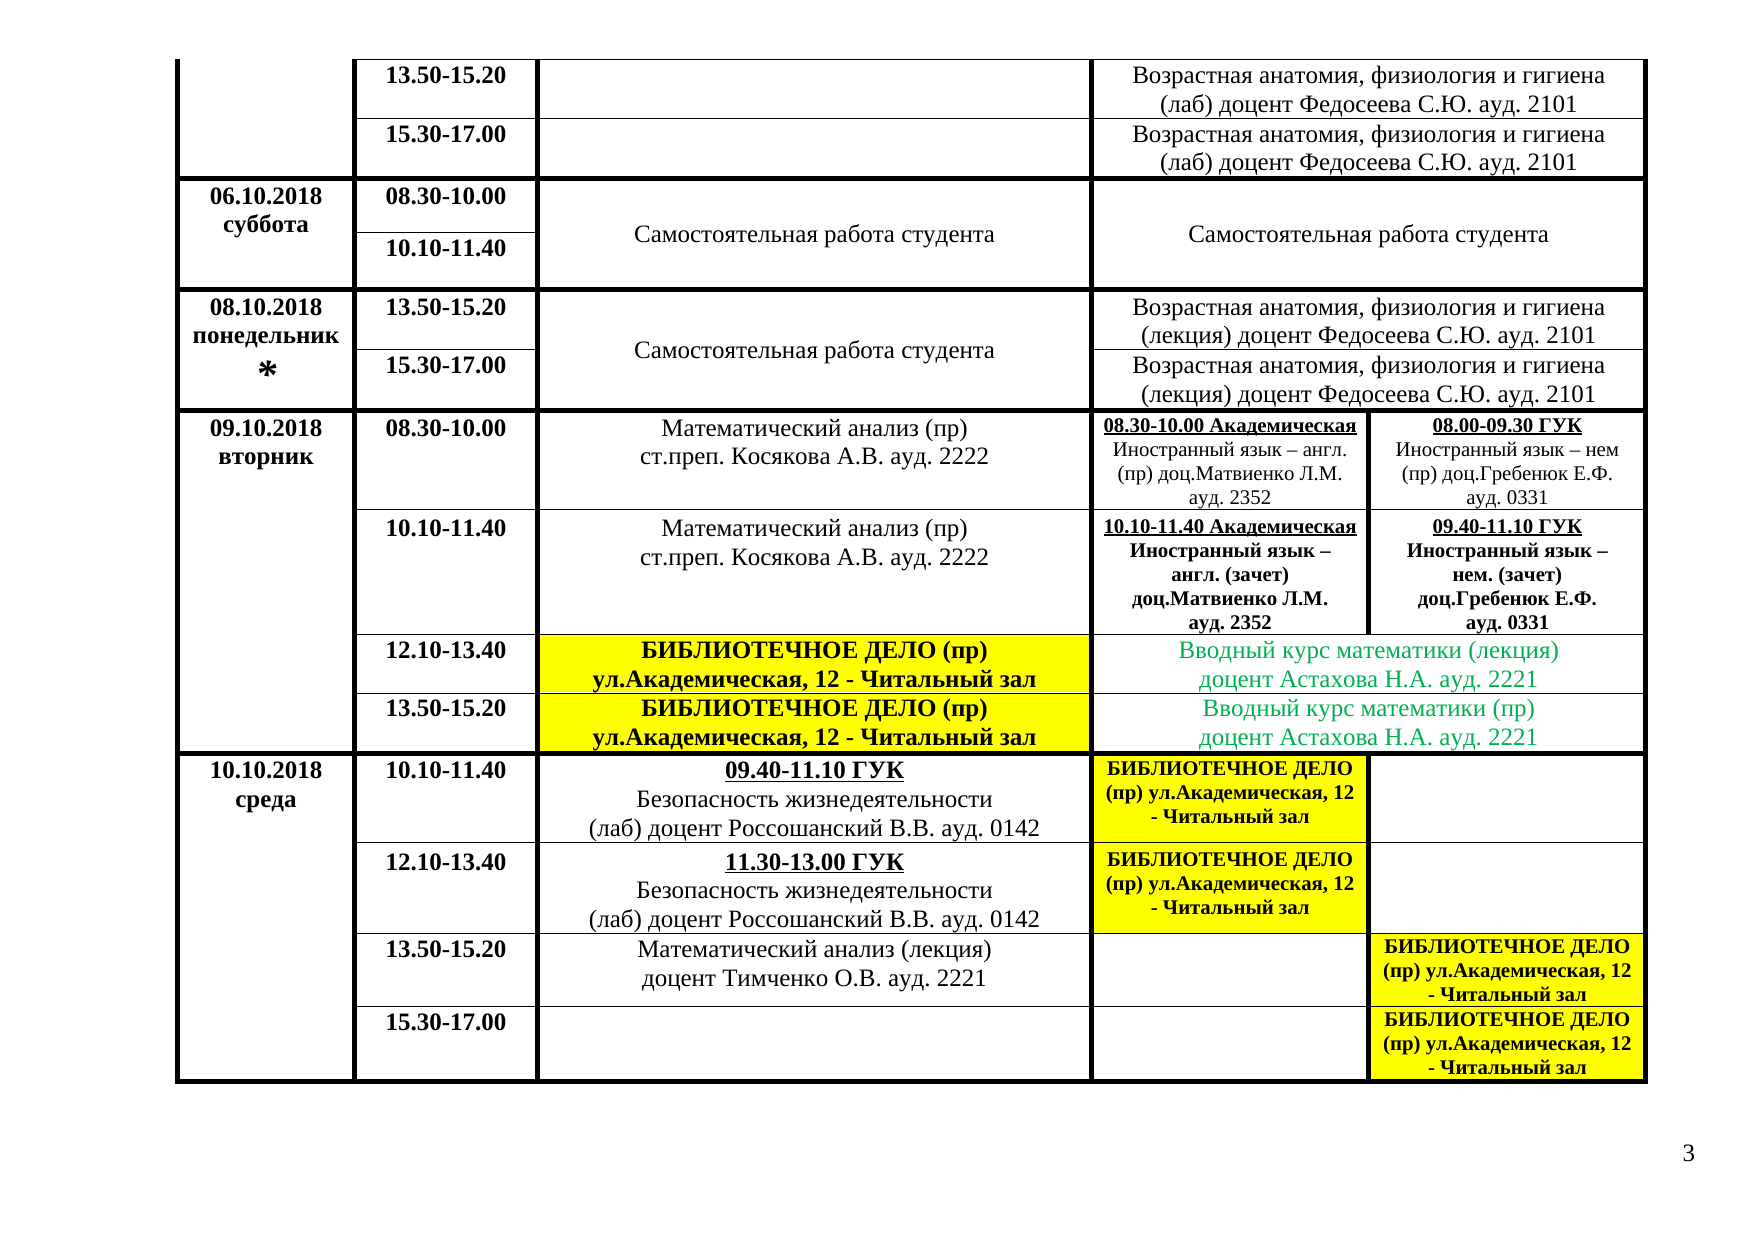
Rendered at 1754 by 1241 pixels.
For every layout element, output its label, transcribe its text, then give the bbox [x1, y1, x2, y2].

table_cell 09.40-11.10 ГУК Безопасность жизнедеятельности (лаб) доцент Россошанский В.В. ауд. 0142 [540, 756, 1089, 842]
table_cell 13.50-15.20 [357, 292, 535, 349]
table_cell 10.10-11.40 [357, 756, 535, 842]
table_cell [1371, 843, 1643, 933]
table_cell 10.10.2018 среда [180, 756, 352, 1079]
table_cell [540, 60, 1089, 118]
table_cell Вводный курс математики (лекция) доцент Астахова Н.А. ауд. 2221 [1094, 635, 1643, 692]
table_cell БИБЛИОТЕЧНОЕ ДЕЛО (пр) ул.Академическая, 12 - Читальный зал [1587, 1007, 1643, 1079]
table_cell Возрастная анатомия, физиология и гигиена (лекция) доцент Федосеева С.Ю. ауд. 2101 [1094, 350, 1643, 408]
table_cell 15.30-17.00 [357, 350, 535, 408]
table_cell 09.10.2018 вторник [180, 413, 352, 751]
table_cell 08.30-10.00 Академическая Иностранный язык – англ. (пр) доц.Матвиенко Л.М. ауд. 2352 [1094, 413, 1366, 509]
table_cell 13.50-15.20 [357, 934, 535, 1006]
table_cell Математический анализ (лекция) доцент Тимченко О.В. ауд. 2221 [540, 934, 1089, 1006]
table_cell 09.40-11.10 ГУК Иностранный язык – нем. (зачет) доц.Гребенюк Е.Ф. ауд. 0331 [1371, 510, 1643, 634]
table_cell Самостоятельная работа студента [1094, 181, 1643, 287]
table_cell БИБЛИОТЕЧНОЕ ДЕЛО (пр) ул.Академическая, 12 - Читальный зал [1587, 934, 1643, 1006]
table_cell 08.00-09.30 ГУК Иностранный язык – нем (пр) доц.Гребенюк Е.Ф. ауд. 0331 [1371, 413, 1643, 509]
table_cell 13.50-15.20 [357, 60, 535, 118]
table_cell БИБЛИОТЕЧНОЕ ДЕЛО (пр) ул.Академическая, 12 - Читальный зал [1094, 843, 1366, 933]
table_cell 06.10.2018 суббота [180, 181, 352, 287]
table_cell Возрастная анатомия, физиология и гигиена (лекция) доцент Федосеева С.Ю. ауд. 2101 [1094, 292, 1643, 349]
table_cell [1371, 756, 1643, 842]
table_cell 11.30-13.00 ГУК Безопасность жизнедеятельности (лаб) доцент Россошанский В.В. ауд. 0142 [540, 843, 1089, 933]
table_cell БИБЛИОТЕЧНОЕ ДЕЛО (пр) ул.Академическая, 12 - Читальный зал [540, 635, 1089, 692]
table_cell 10.10-11.40 [357, 510, 535, 634]
table_cell 08.30-10.00 [357, 413, 535, 509]
table_cell Самостоятельная работа студента [540, 181, 1089, 287]
table_cell Возрастная анатомия, физиология и гигиена (лаб) доцент Федосеева С.Ю. ауд. 2101 [1094, 119, 1643, 176]
table_cell БИБЛИОТЕЧНОЕ ДЕЛО (пр) ул.Академическая, 12 - Читальный зал [540, 694, 1089, 751]
table_cell 08.10.2018 понедельник * [180, 292, 352, 408]
table_cell Вводный курс математики (пр) доцент Астахова Н.А. ауд. 2221 [1094, 694, 1643, 751]
table_cell Возрастная анатомия, физиология и гигиена (лаб) доцент Федосеева С.Ю. ауд. 2101 [1094, 60, 1643, 118]
table_cell 15.30-17.00 [357, 1007, 535, 1079]
table_cell 08.30-10.00 [357, 181, 535, 232]
table_cell БИБЛИОТЕЧНОЕ ДЕЛО (пр) ул.Академическая, 12 - Читальный зал [1094, 756, 1366, 842]
table_cell 10.10-11.40 Академическая Иностранный язык – англ. (зачет) доц.Матвиенко Л.М. ауд. 2352 [1094, 510, 1366, 634]
table_cell [1094, 1007, 1366, 1079]
table_cell 12.10-13.40 [357, 843, 535, 933]
table_cell Самостоятельная работа студента [540, 292, 1089, 408]
table_cell 10.10-11.40 [357, 233, 535, 287]
table_cell Математический анализ (пр) ст.преп. Косякова А.В. ауд. 2222 [540, 510, 1089, 634]
table_cell 15.30-17.00 [357, 119, 535, 176]
table_cell [1094, 934, 1366, 1006]
table_cell Математический анализ (пр) ст.преп. Косякова А.В. ауд. 2222 [540, 413, 1089, 509]
table_cell [540, 1007, 1089, 1079]
table_cell [540, 119, 1089, 176]
table_cell БИБЛИОТЕЧНОЕ ДЕЛО (пр) ул.Академическая, 12 - Читальный зал [1371, 1007, 1428, 1079]
table_cell БИБЛИОТЕЧНОЕ ДЕЛО (пр) ул.Академическая, 12 - Читальный зал [1371, 934, 1428, 1006]
table_cell 13.50-15.20 [357, 694, 535, 751]
table_cell 12.10-13.40 [357, 635, 535, 692]
